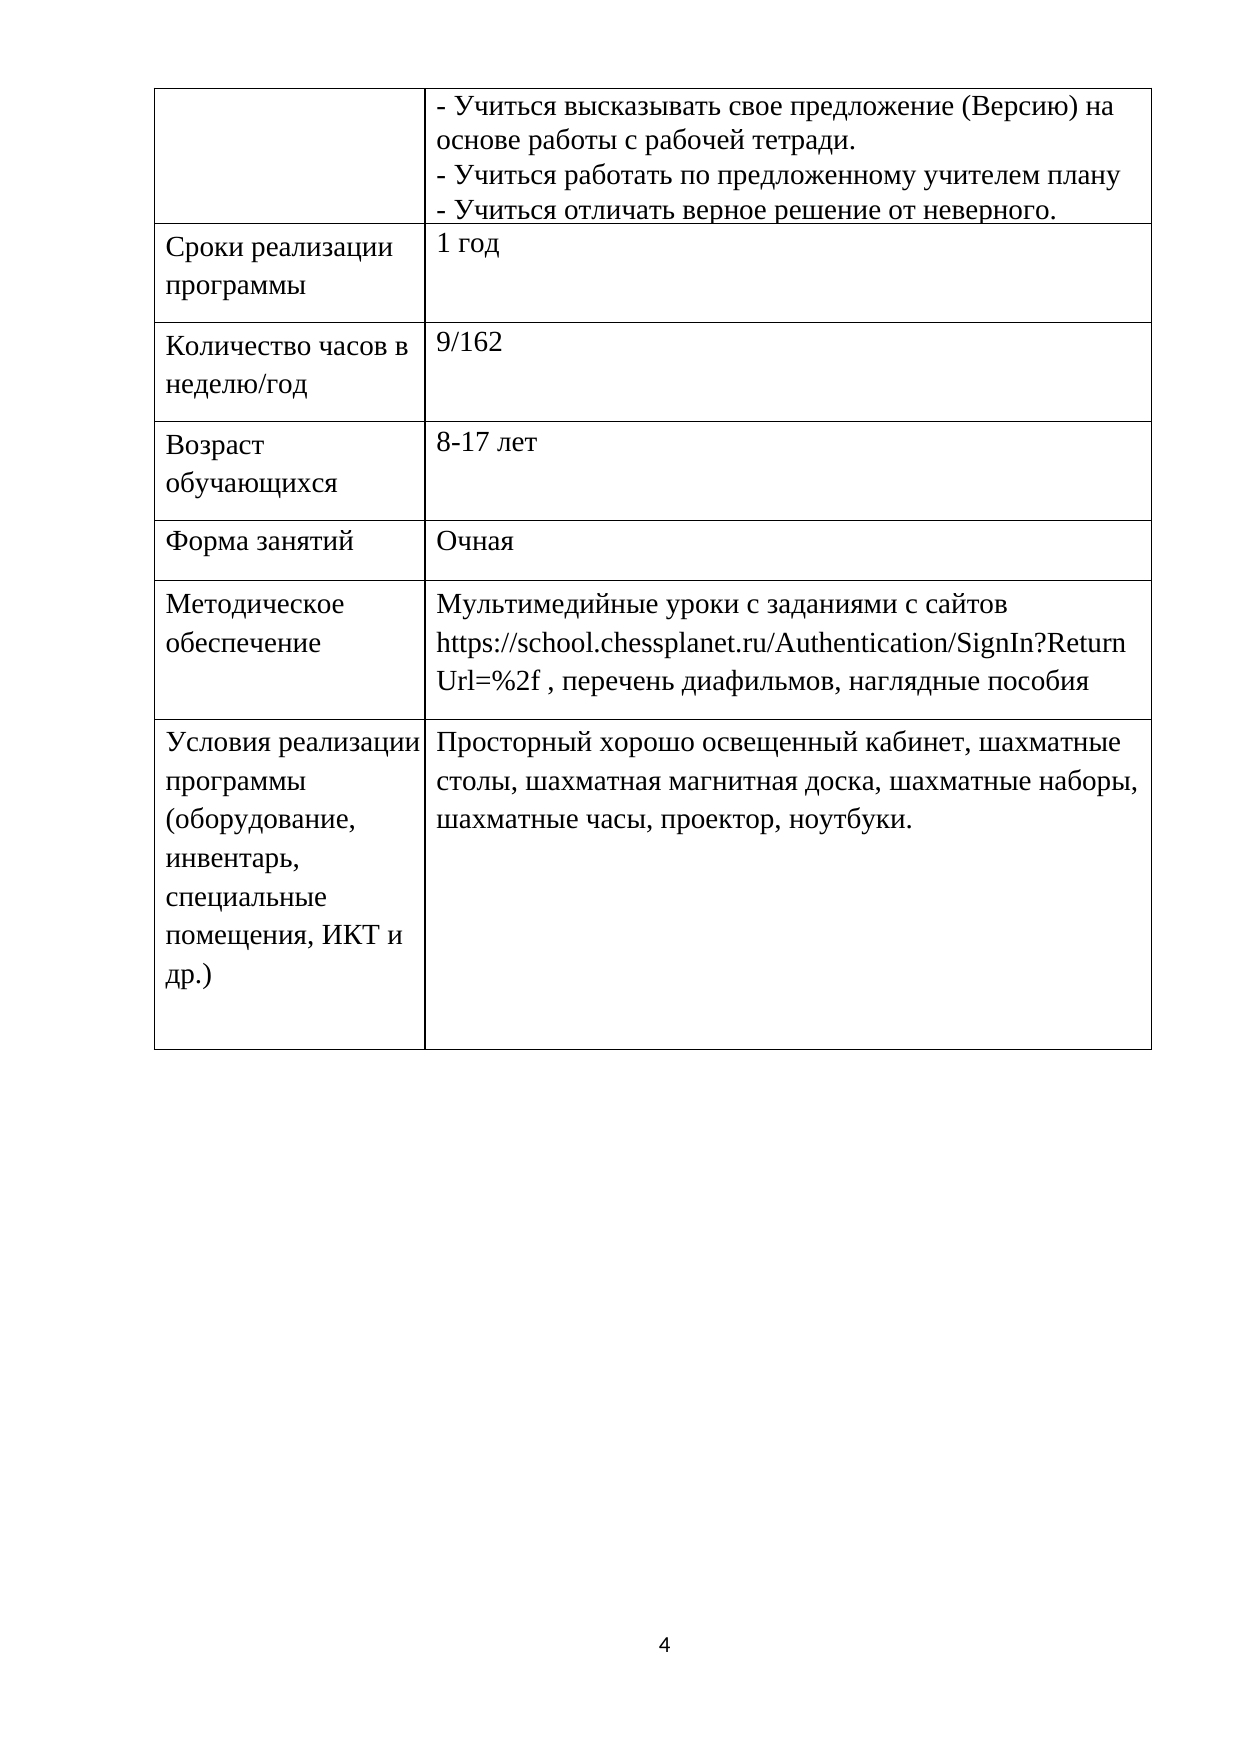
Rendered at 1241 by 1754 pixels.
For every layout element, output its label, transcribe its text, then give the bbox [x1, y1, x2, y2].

table_cell [155, 89, 424, 223]
table_cell Учиться высказывать свое предложение (Версию) на основе работы с рабочей тетради. Учиться работать по предложенному учителем плану Учиться отличать верное решение от неверного. [426, 89, 1151, 223]
table_cell Возраст обучающихся [155, 422, 424, 520]
table_cell Просторный хорошо освещенный кабинет, шахматные столы, шахматная магнитная доска, шахматные наборы, шахматные часы, проектор, ноутбуки. [426, 720, 1151, 1049]
table_cell Методическое обеспечение [155, 581, 424, 718]
table_cell Количество часов в неделю/год [155, 323, 424, 421]
table_cell 9/162 [426, 323, 1151, 421]
table_cell 1 год [426, 224, 1151, 322]
table_cell Условия реализации программы (оборудование, инвентарь, специальные помещения, ИКТ и др.) [155, 720, 424, 1049]
table_cell Сроки реализации программы [155, 224, 424, 322]
table_cell Мультимедийные уроки с заданиями с сайтов https://school.chessplanet.ru/Authentication/SignIn?Return Url=%2f , перечень диафильмов, наглядные пособия [426, 581, 1151, 718]
table_cell Очная [426, 521, 1151, 580]
table_cell Форма занятий [155, 521, 424, 580]
table_cell 8-17 лет [426, 422, 1151, 520]
